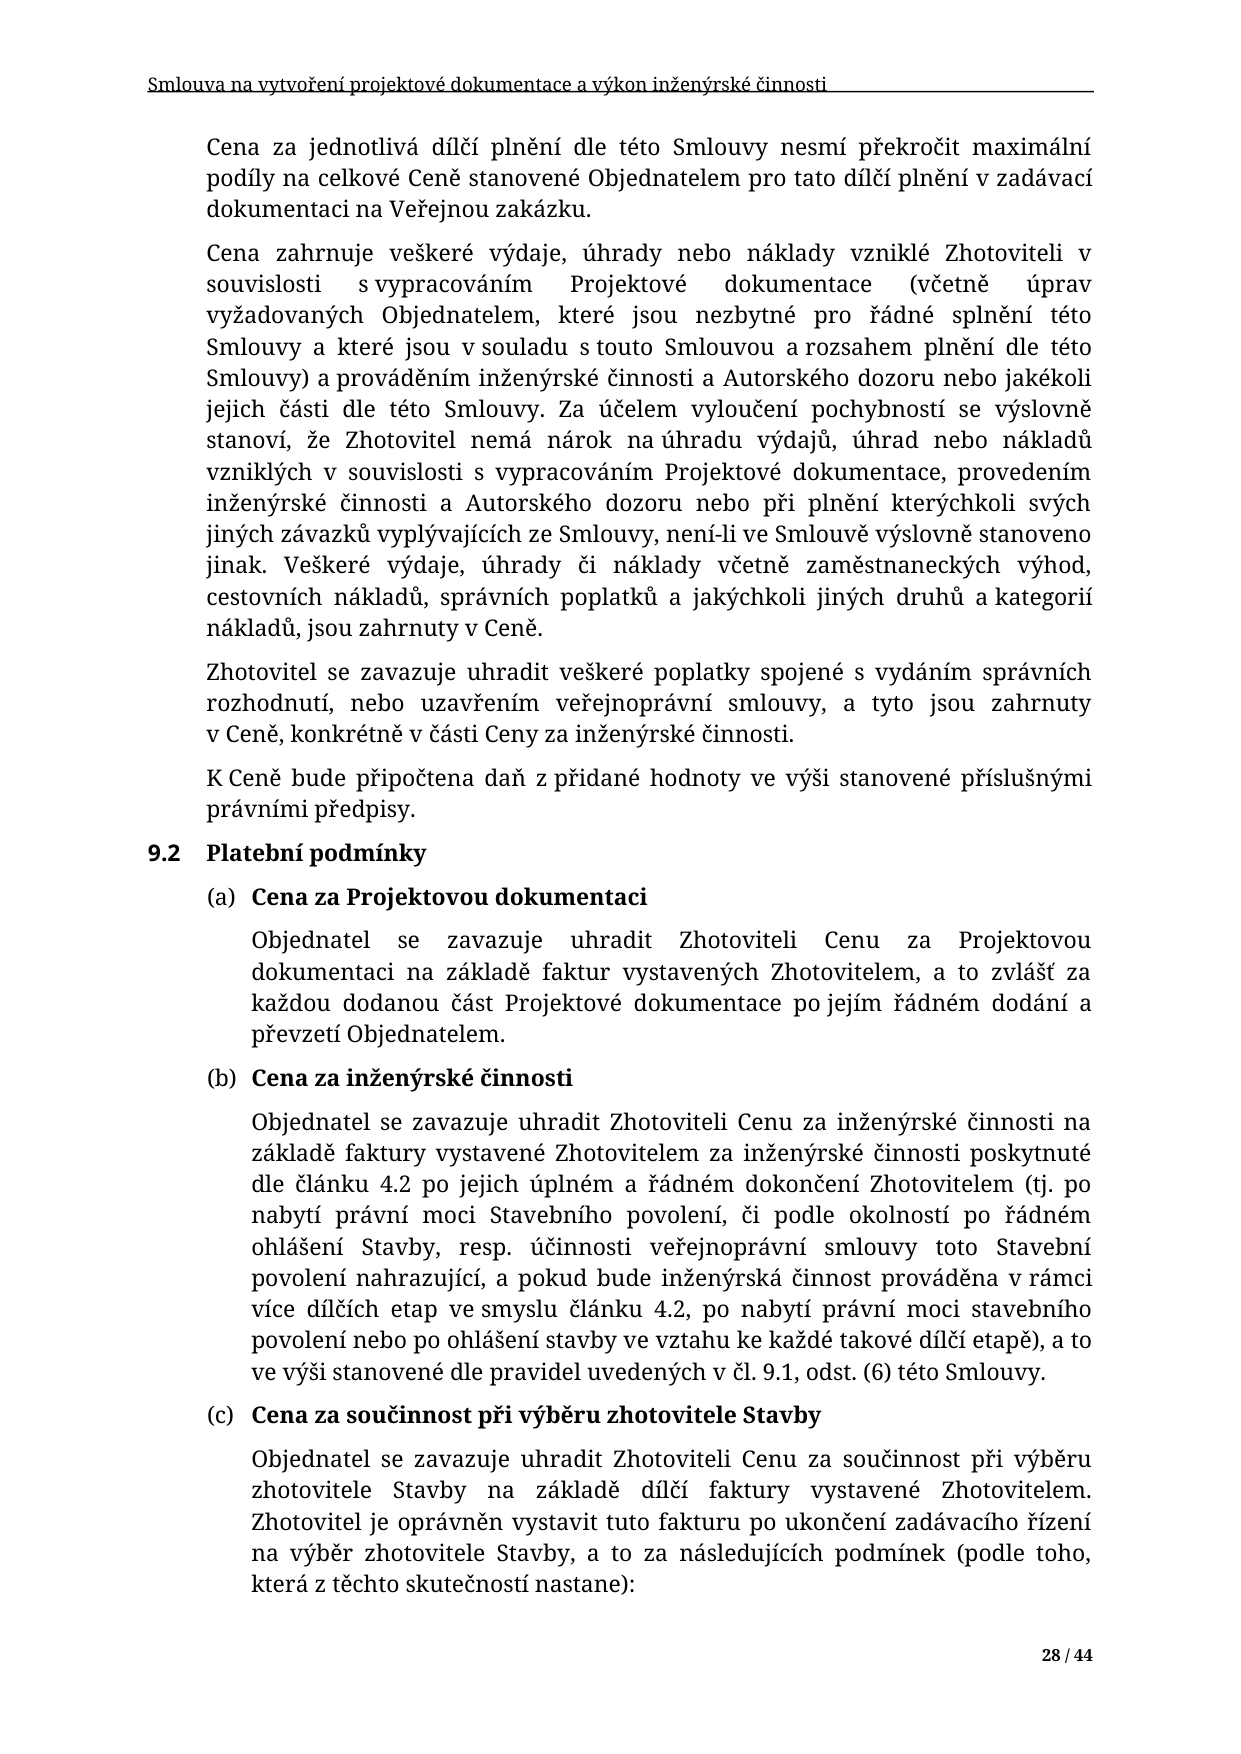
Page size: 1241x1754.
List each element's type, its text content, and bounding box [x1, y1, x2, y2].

text Cena za jednotlivá dílčí plnění dle této Smlouvy nesmí překročit maximální podíly na celkové Ceně stanovené Objednatelem pro tato dílčí plnění v zadávací dokumentaci na Veřejnou zakázku. [206, 131, 1092, 224]
text Cena zahrnuje veškeré výdaje, úhrady nebo náklady vzniklé Zhotoviteli v souvislosti s vypracováním Projektové dokumentace (včetně úprav vyžadovaných Objednatelem, které jsou nezbytné pro řádné splnění této Smlouvy a které jsou v souladu s touto Smlouvou a rozsahem plnění dle této Smlouvy) a prováděním inženýrské činnosti a Autorského dozoru nebo jakékoli jejich části dle této Smlouvy. Za účelem vyloučení pochybností se výslovně stanoví, že Zhotovitel nemá nárok na úhradu výdajů, úhrad nebo nákladů vzniklých v souvislosti s vypracováním Projektové dokumentace, provedením inženýrské činnosti a Autorského dozoru nebo při plnění kterýchkoli svých jiných závazků vyplývajících ze Smlouvy, není-li ve Smlouvě výslovně stanoveno jinak. Veškeré výdaje, úhrady či náklady včetně zaměstnaneckých výhod, cestovních nákladů, správních poplatků a jakýchkoli jiných druhů a kategorií nákladů, jsou zahrnuty v Ceně. [206, 237, 1092, 643]
list Objednatel se zavazuje uhradit Zhotoviteli Cenu za inženýrské činnosti na základě faktury vystavené Zhotovitelem za inženýrské činnosti poskytnuté dle článku 4.2 po jejich úplném a řádném dokončení Zhotovitelem (tj. po nabytí právní moci Stavebního povolení, či podle okolností po řádném ohlášení Stavby, resp. účinnosti veřejnoprávní smlouvy toto Stavební povolení nahrazující, a pokud bude inženýrská činnost prováděna v rámci více dílčích etap ve smyslu článku 4.2, po nabytí právní moci stavebního povolení nebo po ohlášení stavby ve vztahu ke každé takové dílčí etapě), a to ve výši stanovené dle pravidel uvedených v čl. 9.1, odst. (6) této Smlouvy. [251, 1106, 1092, 1387]
text Cena za Projektovou dokumentaci [207, 881, 1092, 912]
text Platební podmínky [148, 837, 1092, 868]
text Cena za inženýrské činnosti [207, 1062, 1092, 1093]
text K Ceně bude připočtena daň z přidané hodnoty ve výši stanovené příslušnými právními předpisy. [206, 762, 1092, 824]
list Objednatel se zavazuje uhradit Zhotoviteli Cenu za Projektovou dokumentaci na základě faktur vystavených Zhotovitelem, a to zvlášť za každou dodanou část Projektové dokumentace po jejím řádném dodání a převzetí Objednatelem. [251, 924, 1092, 1049]
text Cena za součinnost při výběru zhotovitele Stavby [207, 1399, 1092, 1431]
text Zhotovitel se zavazuje uhradit veškeré poplatky spojené s vydáním správních rozhodnutí, nebo uzavřením veřejnoprávní smlouvy, a tyto jsou zahrnuty v Ceně, konkrétně v části Ceny za inženýrské činnosti. [206, 656, 1092, 749]
list Objednatel se zavazuje uhradit Zhotoviteli Cenu za součinnost při výběru zhotovitele Stavby na základě dílčí faktury vystavené Zhotovitelem. Zhotovitel je oprávněn vystavit tuto fakturu po ukončení zadávacího řízení na výběr zhotovitele Stavby, a to za následujících podmínek (podle toho, která z těchto skutečností nastane): [251, 1443, 1092, 1599]
